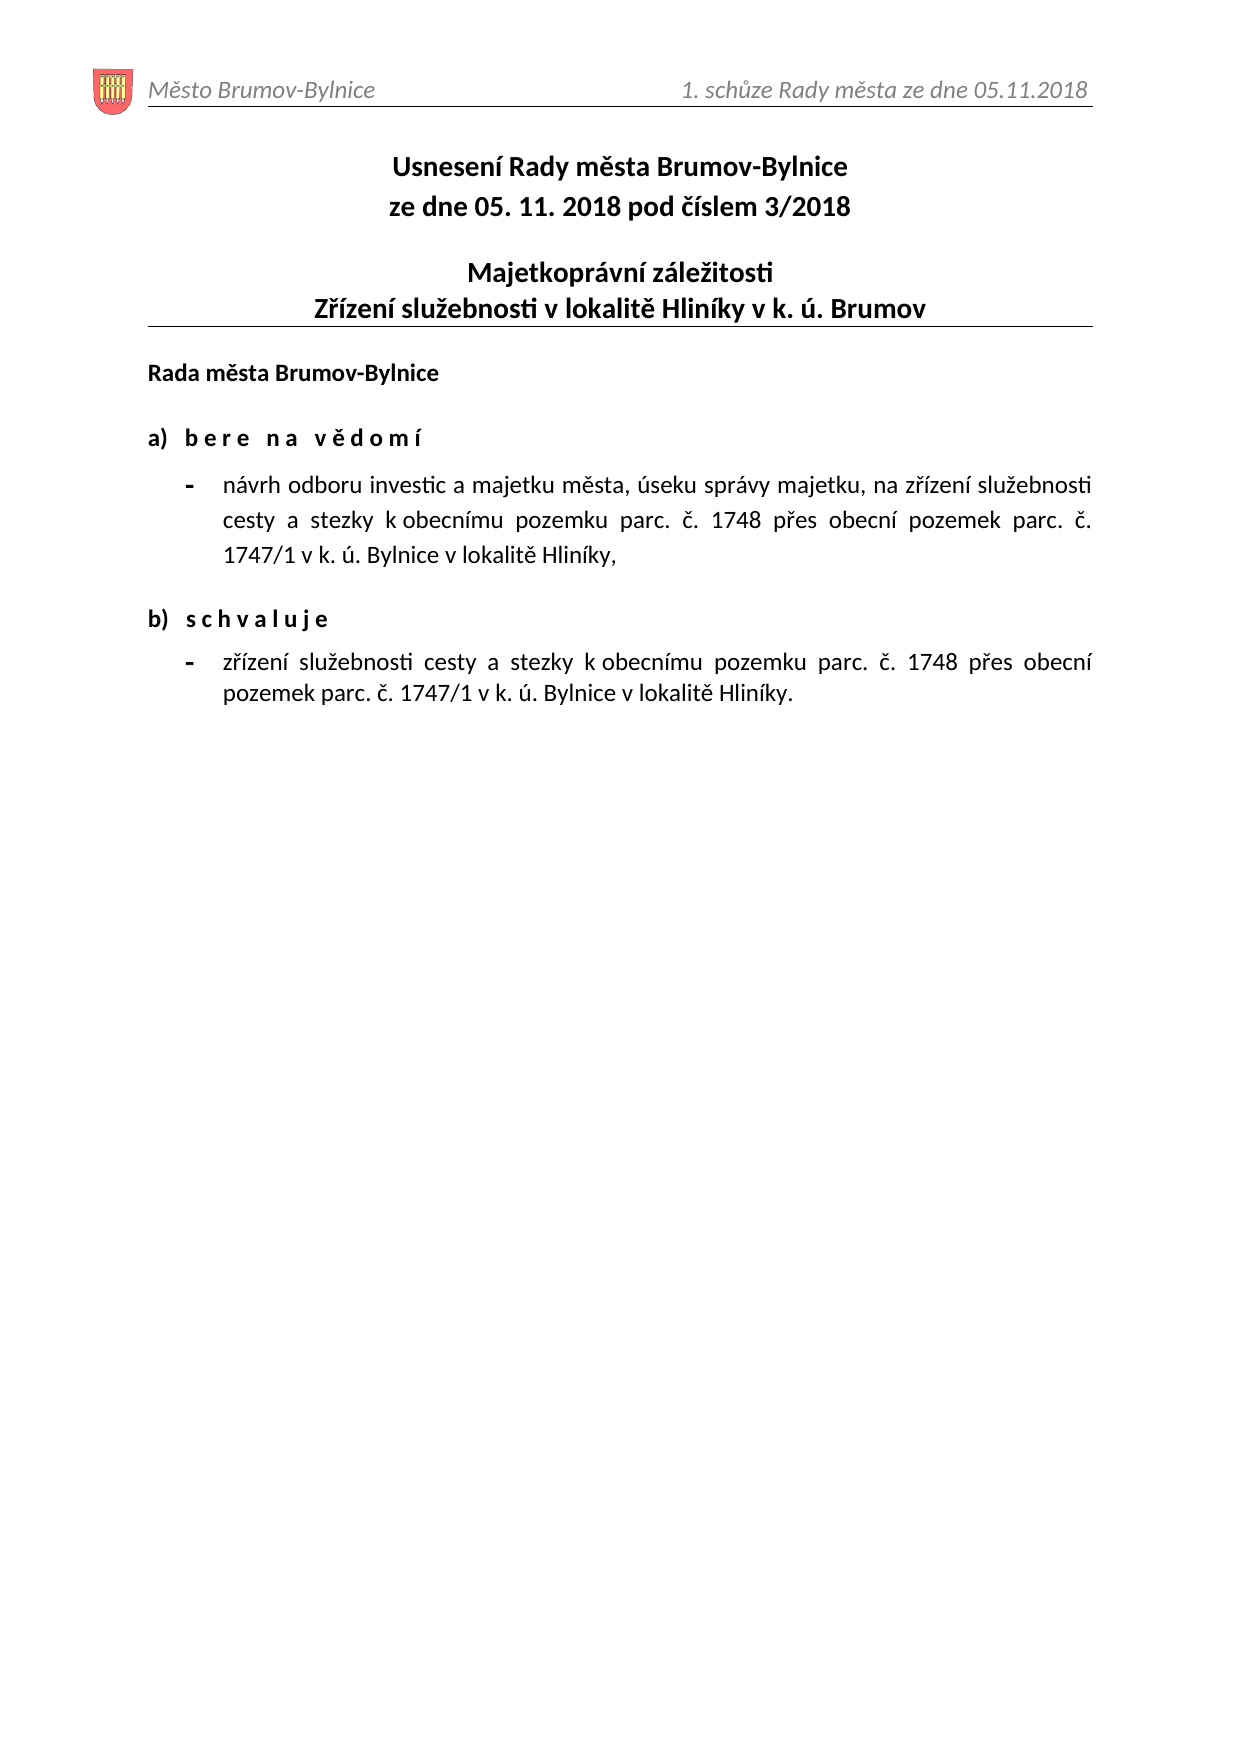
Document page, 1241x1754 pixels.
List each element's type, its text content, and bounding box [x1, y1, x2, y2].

picture [87, 67, 134, 117]
text Usnesení Rady města Brumov-Bylnice [148, 148, 1093, 183]
text b) s c h v a l u j e [148, 603, 1093, 634]
list návrh odboru investic a majetku města, úseku správy majetku, na zřízení služebnosti cesty a stezky k obecnímu pozemku parc. č. 1748 přes obecní pozemek parc. č. 1747/1 v k. ú. Bylnice v lokalitě Hliníky, [185, 469, 1093, 570]
text Rada města Brumov-Bylnice [148, 358, 1093, 388]
text Majetkoprávní záležitosti [148, 254, 1093, 290]
text a) b e r e n a v ě d o m í [148, 422, 1093, 452]
text ze dne 05. 11. 2018 pod číslem 3/2018 [148, 188, 1093, 224]
list zřízení služebnosti cesty a stezky k obecnímu pozemku parc. č. 1748 přes obecní pozemek parc. č. 1747/1 v k. ú. Bylnice v lokalitě Hliníky. [185, 646, 1093, 707]
text Zřízení služebnosti v lokalitě Hliníky v k. ú. Brumov [148, 290, 1093, 326]
